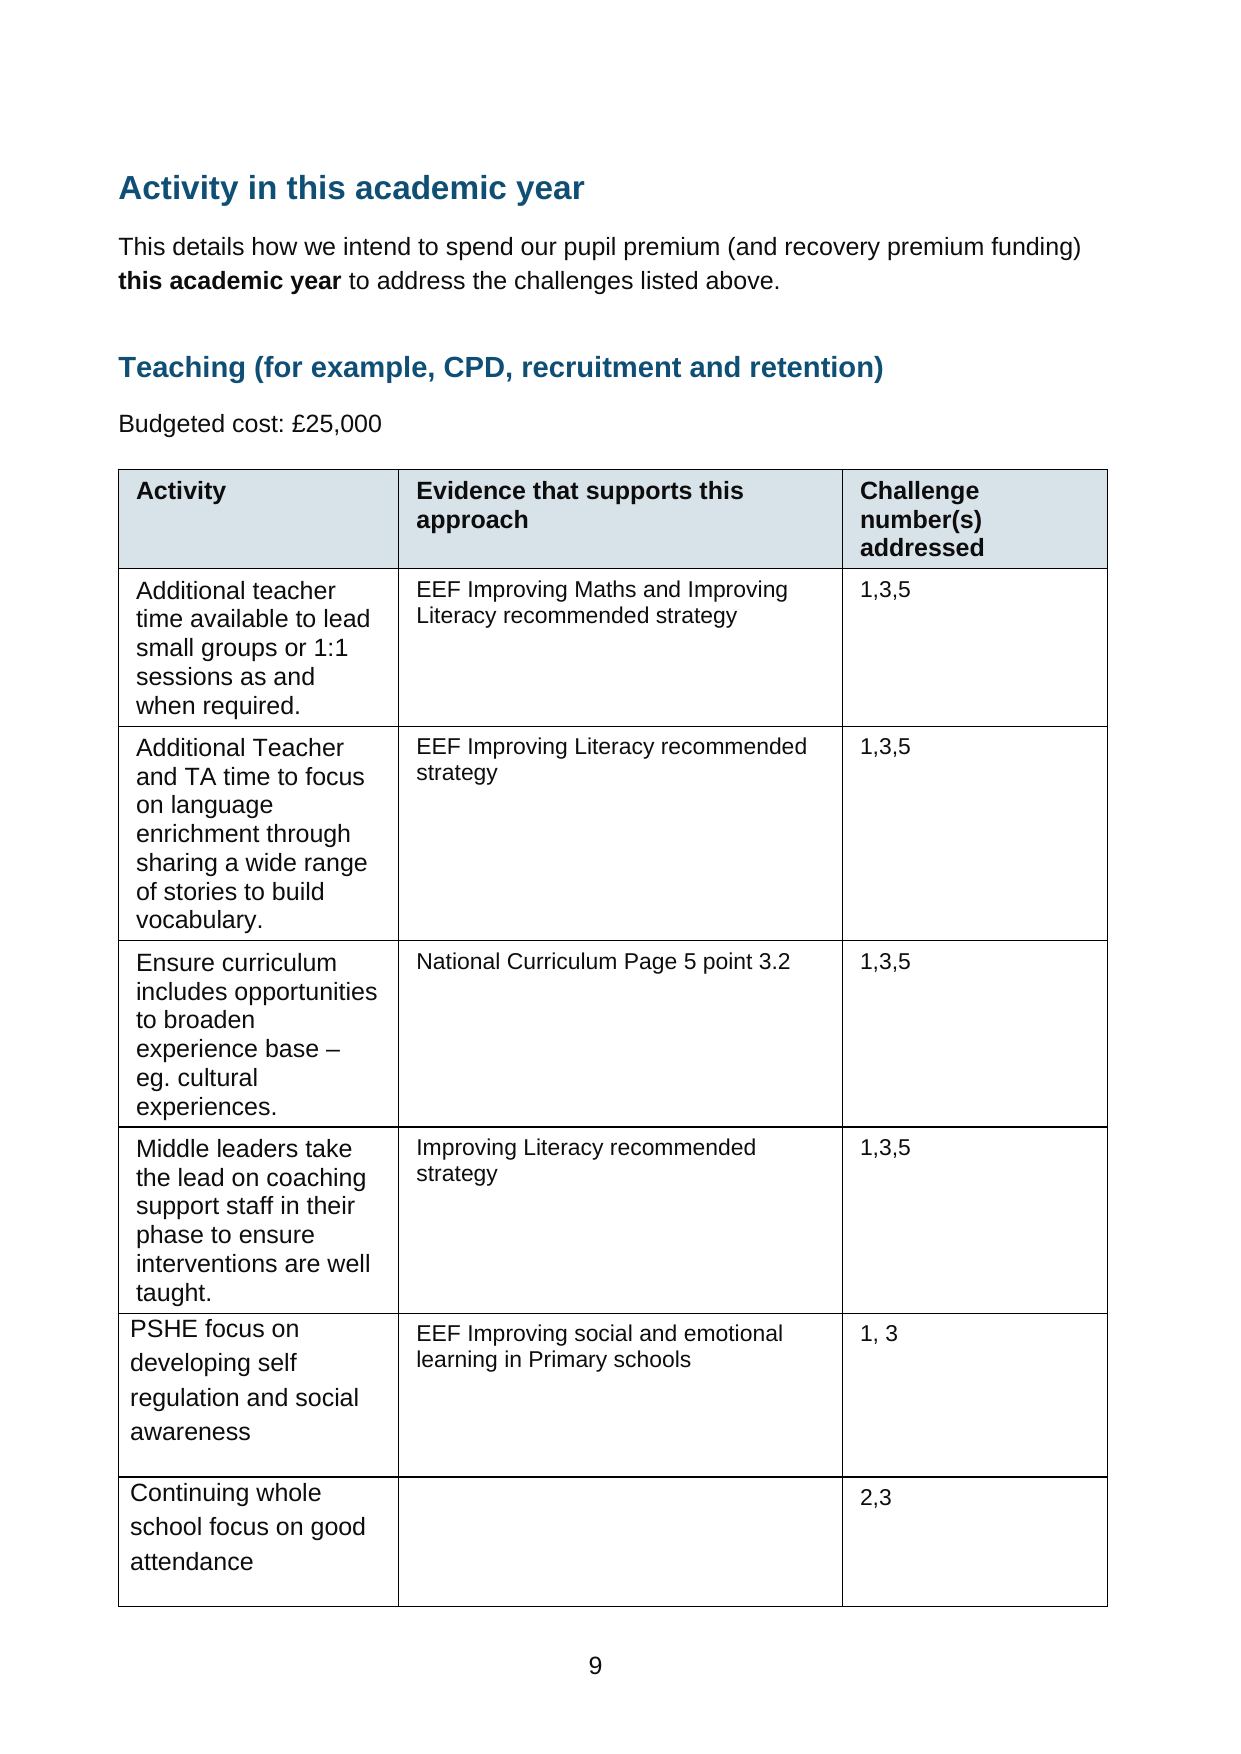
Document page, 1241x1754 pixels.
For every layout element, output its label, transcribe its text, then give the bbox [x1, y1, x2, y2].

table_cell Ensure curriculum includes opportunities to broaden experience base – eg. cultural experiences. [119, 941, 398, 1126]
table_cell 2,3 [843, 1478, 1107, 1606]
subtitle Activity in this academic year [118, 168, 1107, 207]
table_cell Additional Teacher and TA time to focus on language enrichment through sharing a wide range of stories to build vocabulary. [119, 727, 398, 940]
table_cell 1,3,5 [843, 941, 1107, 1126]
table_header Activity [119, 470, 398, 568]
table_cell 1,3,5 [843, 727, 1107, 940]
table_cell Middle leaders take the lead on coaching support staff in their phase to ensure interventions are well taught. [119, 1128, 398, 1312]
text Budgeted cost: £25,000 [118, 409, 1107, 438]
table_header Challenge number(s) addressed [843, 470, 1107, 568]
table_cell EEF Improving social and emotional learning in Primary schools [399, 1314, 842, 1476]
table_cell 1, 3 [843, 1314, 1107, 1476]
table_header Evidence that supports this approach [399, 470, 842, 568]
subtitle Teaching (for example, CPD, recruitment and retention) [118, 351, 1107, 384]
table_cell Additional teacher time available to lead small groups or 1:1 sessions as and when required. [119, 569, 398, 726]
table_cell National Curriculum Page 5 point 3.2 [399, 941, 842, 1126]
table_cell Improving Literacy recommended strategy [399, 1128, 842, 1312]
table_cell [399, 1478, 842, 1606]
table_cell 1,3,5 [843, 1128, 1107, 1312]
table_cell PSHE focus on developing self regulation and social awareness [119, 1314, 398, 1476]
table_cell EEF Improving Literacy recommended strategy [399, 727, 842, 940]
table_cell EEF Improving Maths and Improving Literacy recommended strategy [399, 569, 842, 726]
text This details how we intend to spend our pupil premium (and recovery premium funding) this academic year to address the challenges listed above. [118, 232, 1107, 295]
table_cell Continuing whole school focus on good attendance [119, 1478, 398, 1606]
table_cell 1,3,5 [843, 569, 1107, 726]
